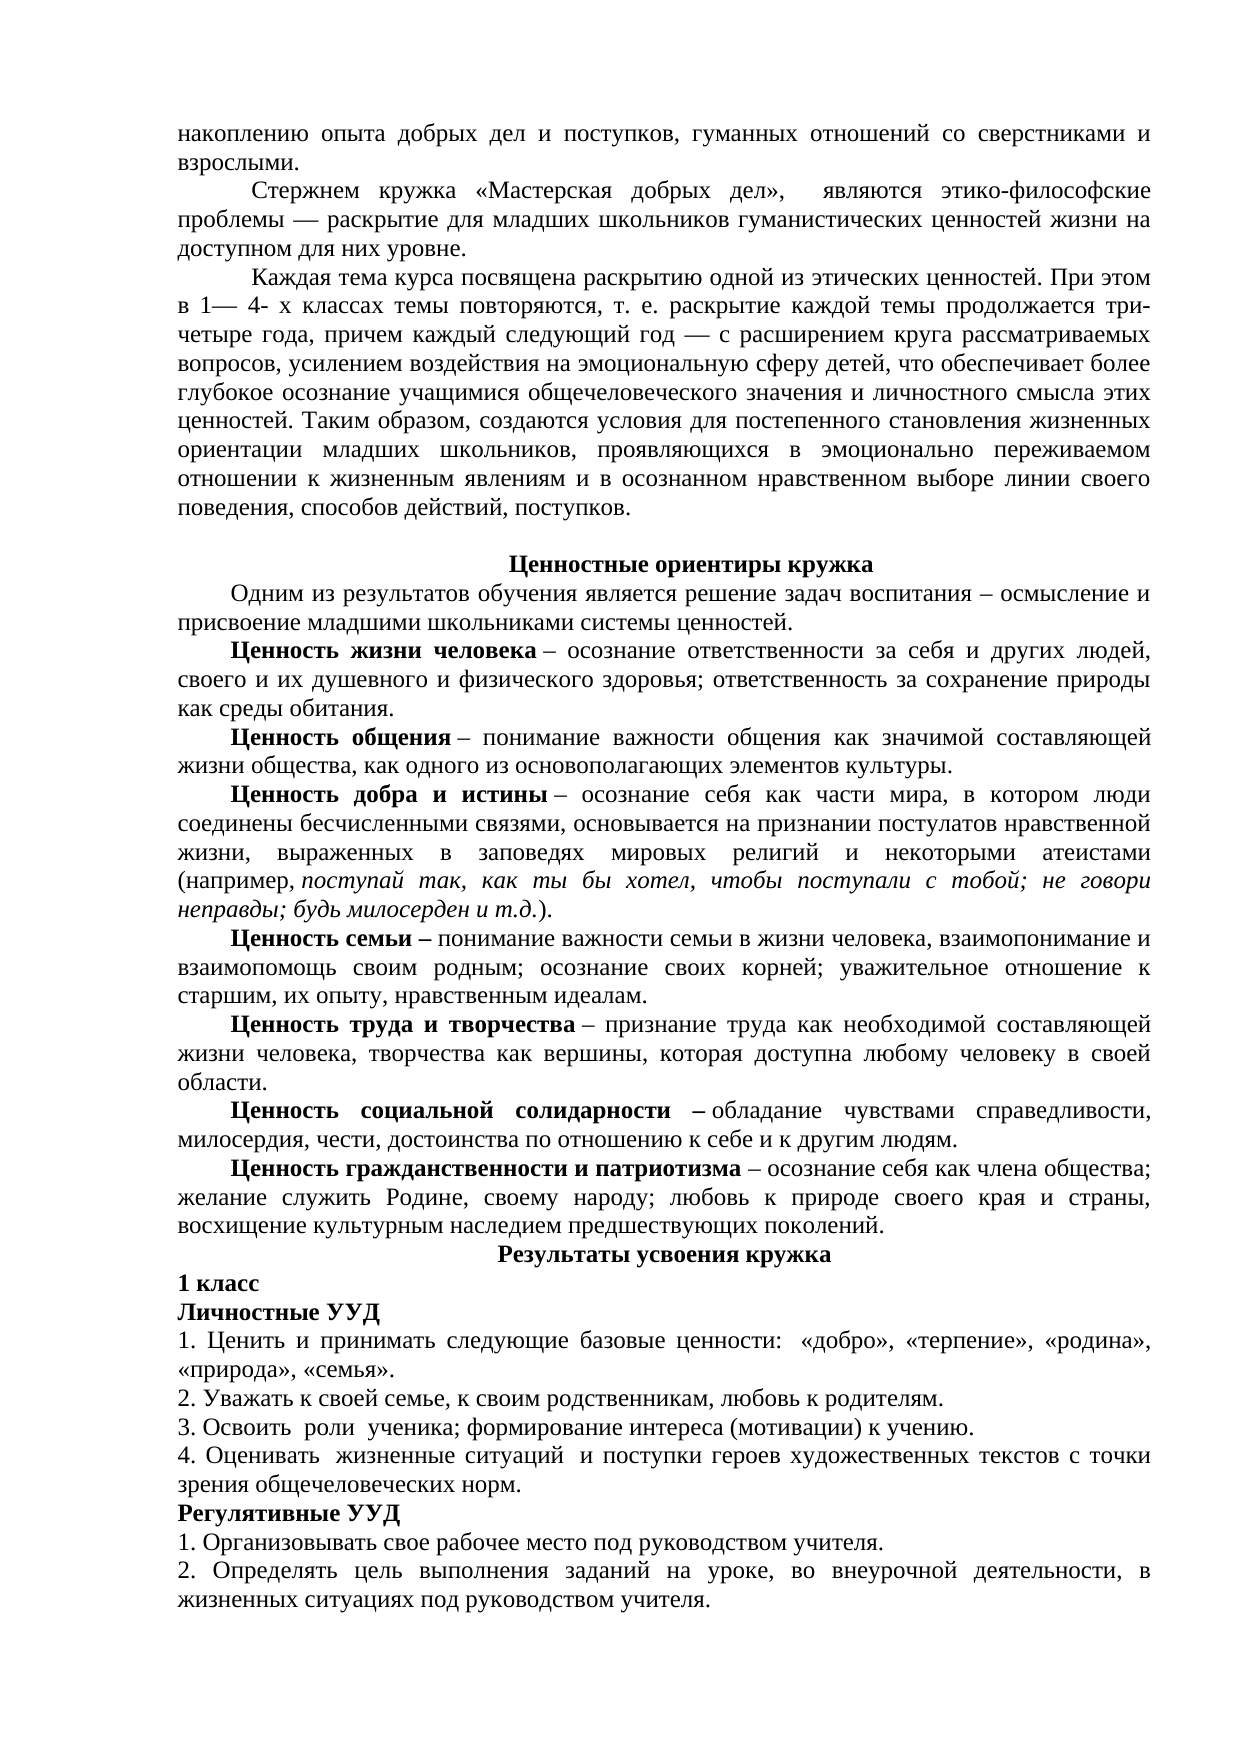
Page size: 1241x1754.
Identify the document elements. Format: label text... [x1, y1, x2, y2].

text 2. Уважать к своей семье, к своим родственникам, любовь к родителям. [177, 1383, 1152, 1412]
text Ценность гражданственности и патриотизма – осознание себя как члена общества; желание служить Родине, своему народу; любовь к природе своего края и страны, восхищение культурным наследием предшествующих поколений. [177, 1153, 1152, 1239]
text Регулятивные УУД [177, 1498, 1152, 1527]
text 1. Организовывать свое рабочее место под руководством учителя. [177, 1527, 1152, 1556]
text 4. Оценивать жизненные ситуаций и поступки героев художественных текстов с точки зрения общечеловеческих норм. [177, 1441, 1152, 1498]
text Ценность социальной солидарности – обладание чувствами справедливости, милосердия, чести, достоинства по отношению к себе и к другим людям. [177, 1096, 1152, 1153]
text Результаты усвоения кружка [177, 1239, 1152, 1268]
text 2. Определять цель выполнения заданий на уроке, во внеурочной деятельности, в жизненных ситуациях под руководством учителя. [177, 1556, 1152, 1613]
text Ценность семьи – понимание важности семьи в жизни человека, взаимопонимание и взаимопомощь своим родным; осознание своих корней; уважительное отношение к старшим, их опыту, нравственным идеалам. [177, 923, 1152, 1009]
text Ценность добра и истины – осознание себя как части мира, в котором люди соединены бесчисленными связями, основывается на признании постулатов нравственной жизни, выраженных в заповедях мировых религий и некоторыми атеистами (например, поступай так, как ты бы хотел, чтобы поступали с тобой; не говори неправды; будь милосерден и т.д.). [177, 779, 1152, 923]
text Каждая тема курса посвящена раскрытию одной из этических ценностей. При этом в 1— 4- х классах темы повторяются, т. е. раскрытие каждой темы продолжается три-четыре года, причем каждый следующий год — с расширением круга рассматриваемых вопросов, усилением воздействия на эмоциональную сферу детей, что обеспечивает более глубокое осознание учащимися общечеловеческого значения и личностного смысла этих ценностей. Таким образом, создаются условия для постепенного становления жизненных ориентации младших школьников, проявляющихся в эмоционально переживаемом отношении к жизненным явлениям и в осознанном нравственном выборе линии своего поведения, способов действий, поступков. [177, 262, 1152, 521]
text Личностные УУД [177, 1297, 1152, 1326]
text 3. Освоить роли ученика; формирование интереса (мотивации) к учению. [177, 1412, 1152, 1441]
text Ценность общения – понимание важности общения как значимой составляющей жизни общества, как одного из основополагающих элементов культуры. [177, 722, 1152, 779]
text Одним из результатов обучения является решение задач воспитания – осмысление и присвоение младшими школьниками системы ценностей. [177, 578, 1152, 636]
text Стержнем кружка «Мастерская добрых дел», являются этико-философские проблемы — раскрытие для младших школьников гуманистических ценностей жизни на доступном для них уровне. [177, 176, 1152, 262]
text 1. Ценить и принимать следующие базовые ценности: «добро», «терпение», «родина», «природа», «семья». [177, 1326, 1152, 1383]
text Ценностные ориентиры кружка [177, 549, 1152, 578]
text Ценность жизни человека – осознание ответственности за себя и других людей, своего и их душевного и физического здоровья; ответственность за сохранение природы как среды обитания. [177, 636, 1152, 722]
text 1 класс [177, 1268, 1152, 1297]
text Ценность труда и творчества – признание труда как необходимой составляющей жизни человека, творчества как вершины, которая доступна любому человеку в своей области. [177, 1009, 1152, 1096]
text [177, 118, 1152, 176]
